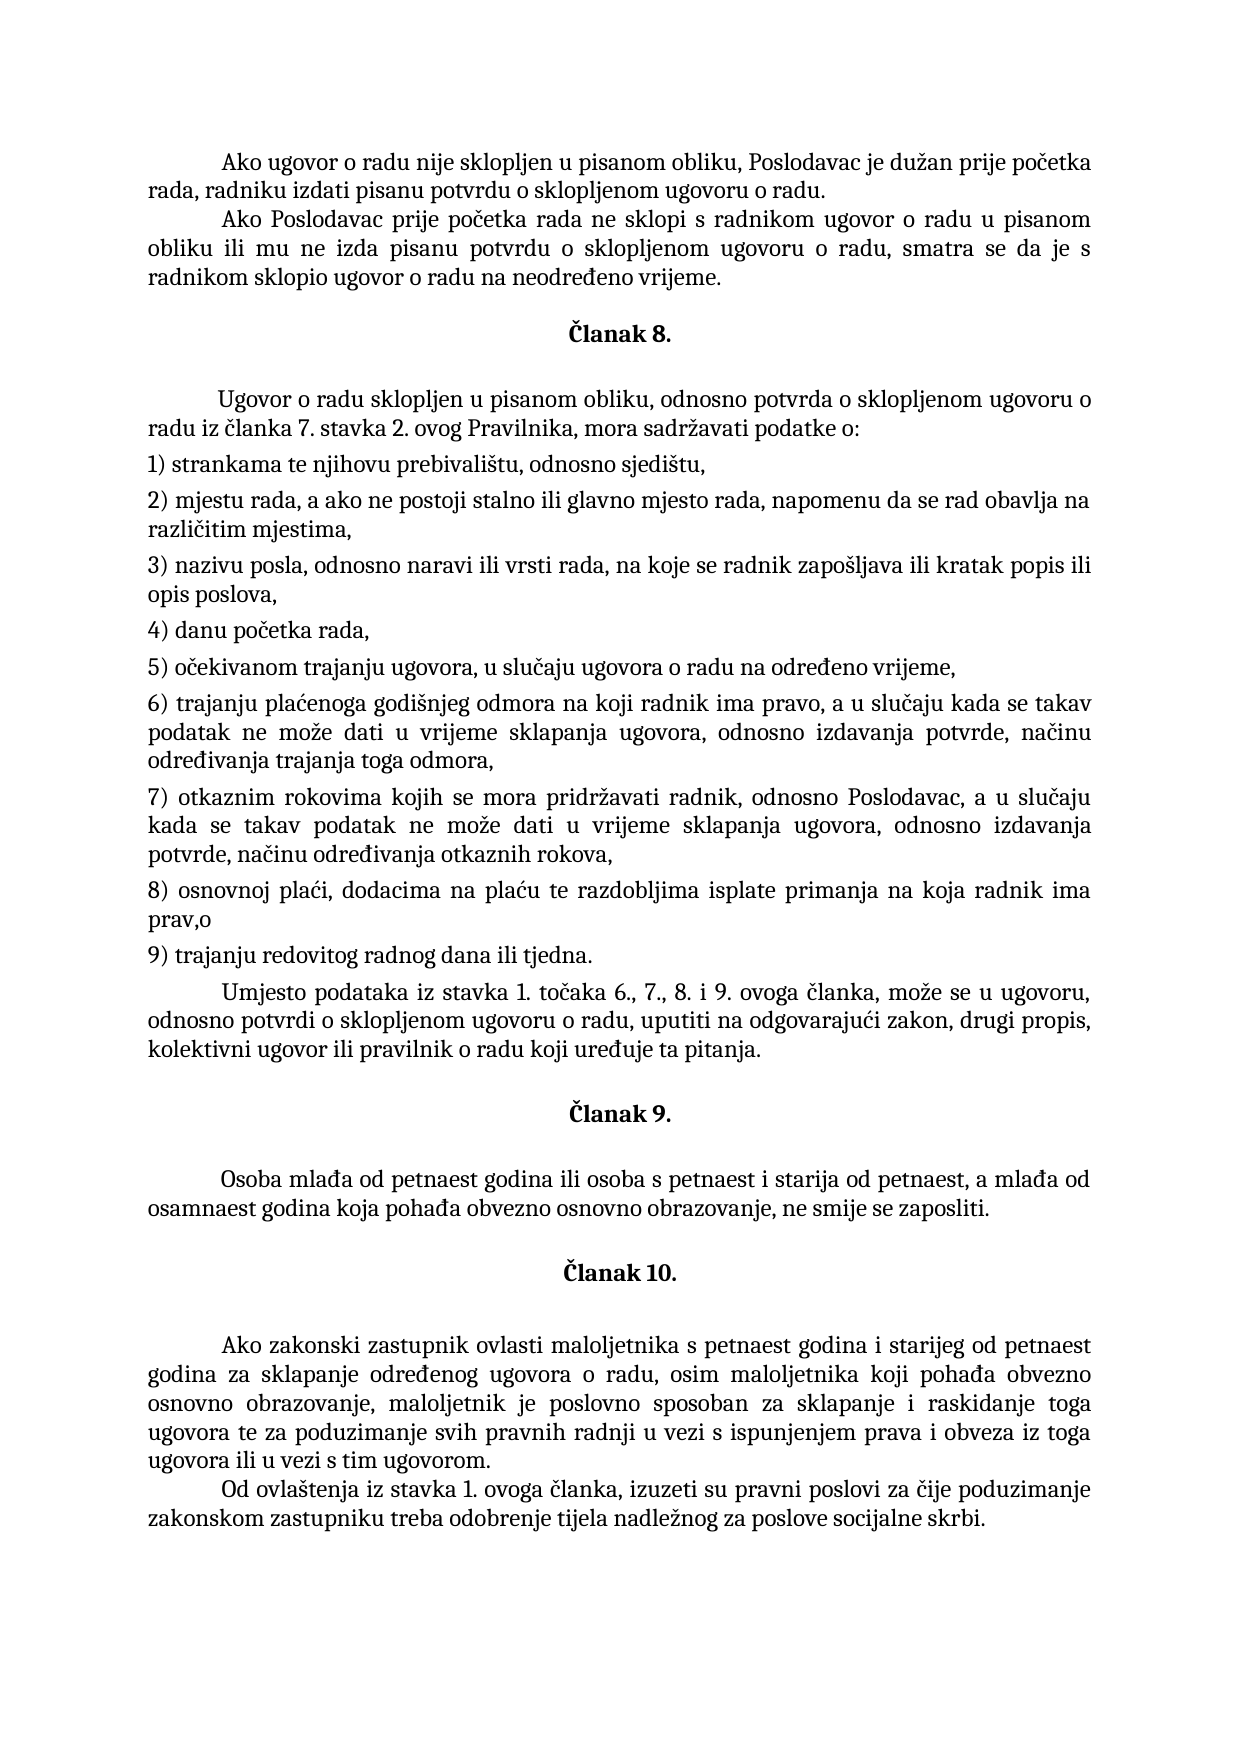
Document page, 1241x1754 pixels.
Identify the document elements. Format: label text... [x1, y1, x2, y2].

text Ako Poslodavac prije početka rada ne sklopi s radnikom ugovor o radu u pisanom obliku ili mu ne izda pisanu potvrdu o sklopljenom ugovoru o radu, smatra se da je s radnikom sklopio ugovor o radu na neodređeno vrijeme. [148, 205, 1093, 291]
text Članak 9. [148, 1100, 1093, 1129]
text 9) trajanju redovitog radnog dana ili tjedna. [148, 941, 1093, 970]
text Od ovlaštenja iz stavka 1. ovoga članka, izuzeti su pravni poslovi za čije poduzimanje zakonskom zastupniku treba odobrenje tijela nadležnog za poslove socijalne skrbi. [148, 1475, 1093, 1533]
text 6) trajanju plaćenoga godišnjeg odmora na koji radnik ima pravo, a u slučaju kada se takav podatak ne može dati u vrijeme sklapanja ugovora, odnosno izdavanja potvrde, načinu određivanja trajanja toga odmora, [148, 689, 1093, 775]
text 3) nazivu posla, odnosno naravi ili vrsti rada, na koje se radnik zapošljava ili kratak popis ili opis poslova, [148, 551, 1093, 609]
text 4) danu početka rada, [148, 616, 1093, 645]
text Umjesto podataka iz stavka 1. točaka 6., 7., 8. i 9. ovoga članka, može se u ugovoru, odnosno potvrdi o sklopljenom ugovoru o radu, uputiti na odgovarajući zakon, drugi propis, kolektivni ugovor ili pravilnik o radu koji uređuje ta pitanja. [148, 978, 1093, 1064]
text Članak 8. [148, 320, 1093, 349]
text Osoba mlađa od petnaest godina ili osoba s petnaest i starija od petnaest, a mlađa od osamnaest godina koja pohađa obvezno osnovno obrazovanje, ne smije se zaposliti. [148, 1165, 1093, 1223]
text Ako ugovor o radu nije sklopljen u pisanom obliku, Poslodavac je dužan prije početka rada, radniku izdati pisanu potvrdu o sklopljenom ugovoru o radu. [148, 148, 1093, 205]
text 5) očekivanom trajanju ugovora, u slučaju ugovora o radu na određeno vrijeme, [148, 653, 1093, 681]
text 8) osnovnoj plaći, dodacima na plaću te razdobljima isplate primanja na koja radnik ima prav,o [148, 876, 1093, 934]
text 7) otkaznim rokovima kojih se mora pridržavati radnik, odnosno Poslodavac, a u slučaju kada se takav podatak ne može dati u vrijeme sklapanja ugovora, odnosno izdavanja potvrde, načinu određivanja otkaznih rokova, [148, 783, 1093, 869]
text 1) strankama te njihovu prebivalištu, odnosno sjedištu, [148, 450, 1093, 479]
text Ugovor o radu sklopljen u pisanom obliku, odnosno potvrda o sklopljenom ugovoru o radu iz članka 7. stavka 2. ovog Pravilnika, mora sadržavati podatke o: [148, 385, 1093, 443]
text Članak 10. [148, 1259, 1093, 1288]
text 2) mjestu rada, a ako ne postoji stalno ili glavno mjesto rada, napomenu da se rad obavlja na različitim mjestima, [148, 486, 1093, 544]
text Ako zakonski zastupnik ovlasti maloljetnika s petnaest godina i starijeg od petnaest godina za sklapanje određenog ugovora o radu, osim maloljetnika koji pohađa obvezno osnovno obrazovanje, maloljetnik je poslovno sposoban za sklapanje i raskidanje toga ugovora te za poduzimanje svih pravnih radnji u vezi s ispunjenjem prava i obveza iz toga ugovora ili u vezi s tim ugovorom. [148, 1331, 1093, 1475]
